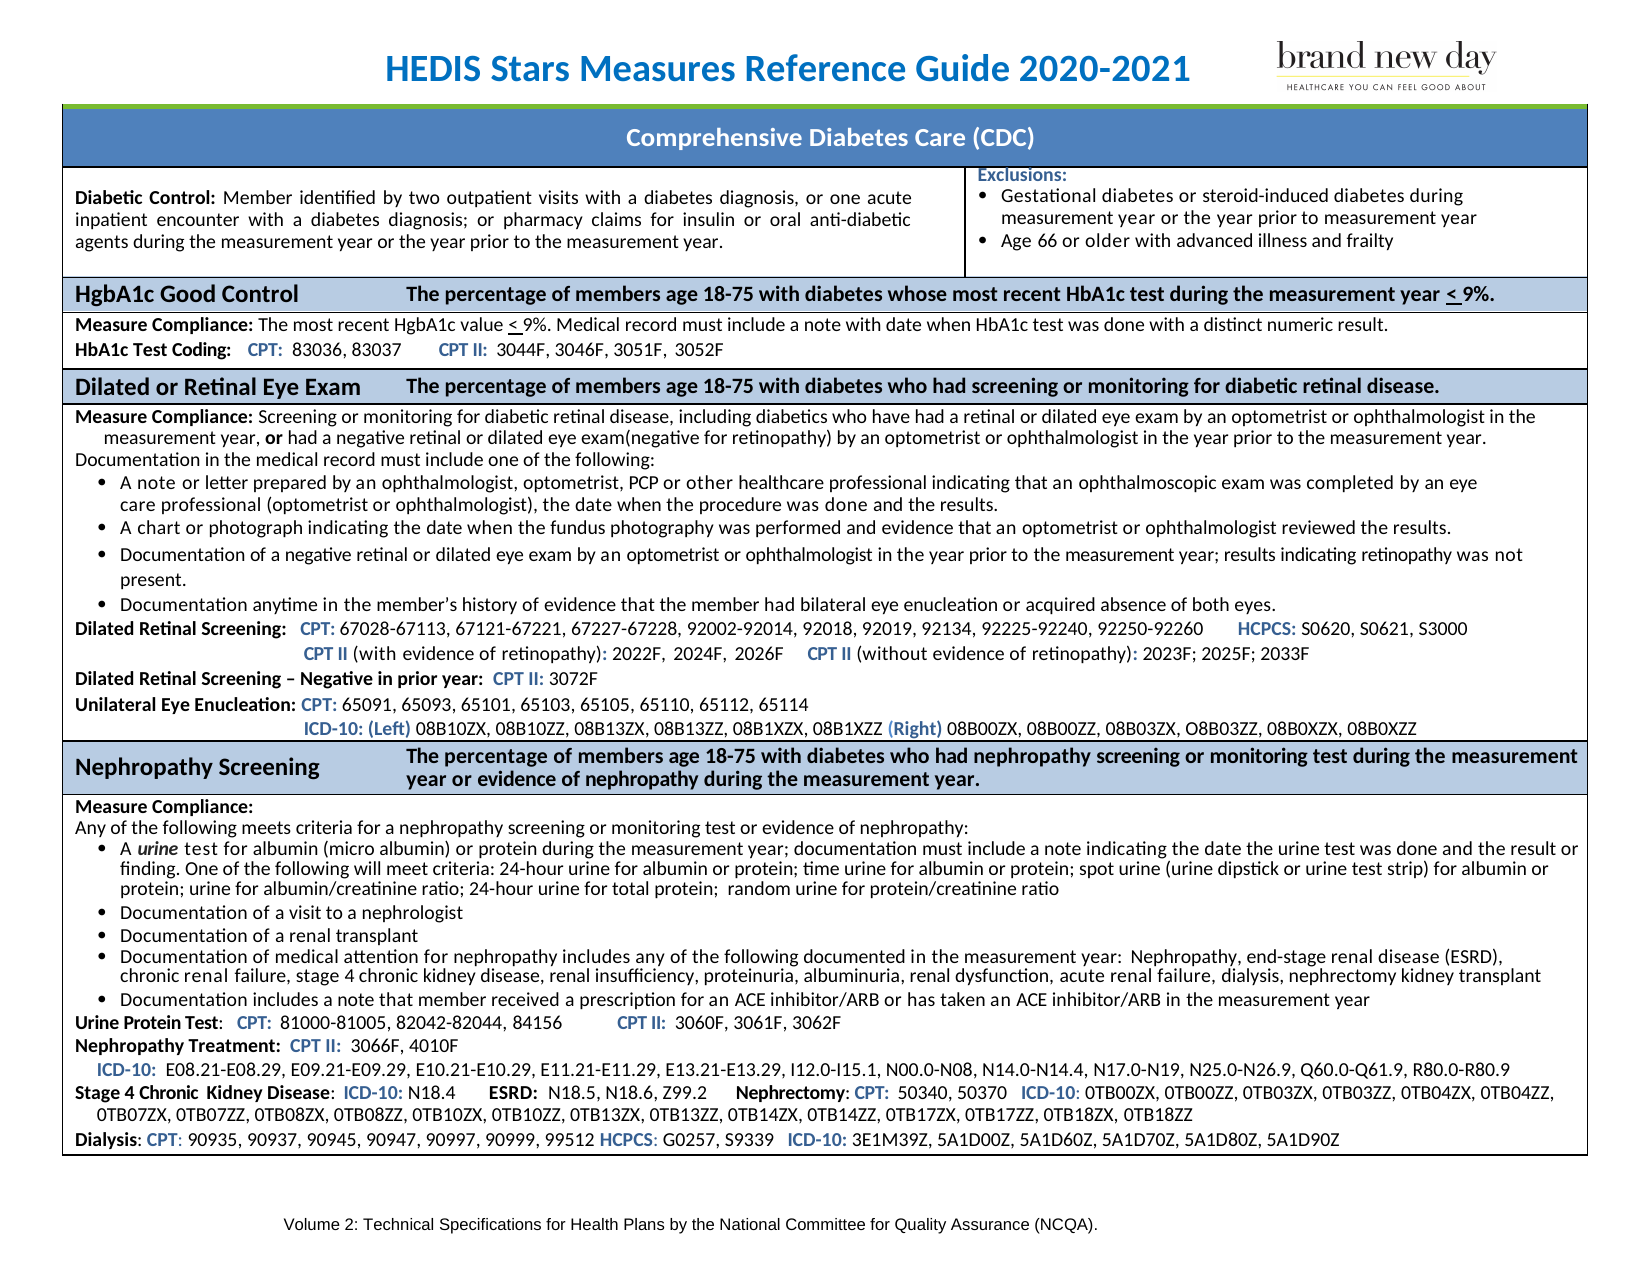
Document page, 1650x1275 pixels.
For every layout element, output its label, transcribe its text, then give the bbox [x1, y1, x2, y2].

table_cell Diabetic Control: Member identified by two outpatient visits with a diabetes diagnosis, or one acute inpatient encounter with a diabetes diagnosis; or pharmacy claims for insulin or oral anti-diabetic agents during the measurement year or the year prior to the measurement year. [63, 168, 964, 276]
picture [1276, 41, 1497, 92]
table_cell The percentage of members age 18-75 with diabetes who had nephropathy screening or monitoring test during the measurement year or evidence of nephropathy during the measurement year. [383, 742, 1587, 794]
table_cell The percentage of members age 18-75 with diabetes whose most recent HbA1c test during the measurement year < 9%. [383, 278, 1587, 311]
table_cell The percentage of members age 18-75 with diabetes who had screening or monitoring for diabetic retinal disease. [383, 370, 1587, 403]
table_cell Nephropathy Screening [63, 742, 383, 794]
table_cell Measure Compliance: Screening or monitoring for diabetic retinal disease, including diabetics who have had a retinal or dilated eye exam by an optometrist or ophthalmologist in the measurement year, or had a negative retinal or dilated eye exam(negative for retinopathy) by an optometrist or ophthalmologist in the year prior to the measurement year. Documentation in the medical record must include one of the following: A note or letter prepared by an ophthalmologist, optometrist, PCP or other healthcare professional indicating that an ophthalmoscopic exam was completed by an eye care professional (optometrist or ophthalmologist), the date when the procedure was done and the results. A chart or photograph indicating the date when the fundus photography was performed and evidence that an optometrist or ophthalmologist reviewed the results. Documentation of a negative retinal or dilated eye exam by an optometrist or ophthalmologist in the year prior to the measurement year; results indicating retinopathy was not present. Documentation anytime in the member’s history of evidence that the member had bilateral eye enucleation or acquired absence of both eyes. Dilated Retinal Screening: CPT: 67028-67113, 67121-67221, 67227-67228, 92002-92014, 92018, 92019, 92134, 92225-92240, 92250-92260 HCPCS: S0620, S0621, S3000 CPT II (with evidence of retinopathy): 2022F, 2024F, 2026F CPT II (without evidence of retinopathy): 2023F; 2025F; 2033F Dilated Retinal Screening – Negative in prior year: CPT II: 3072F Unilateral Eye Enucleation: CPT: 65091, 65093, 65101, 65103, 65105, 65110, 65112, 65114 ICD-10: (Left) 08B10ZX, 08B10ZZ, 08B13ZX, 08B13ZZ, 08B1XZX, 08B1XZZ (Right) 08B00ZX, 08B00ZZ, 08B03ZX, O8B03ZZ, 08B0XZX, 08B0XZZ [63, 405, 1587, 740]
table_cell Exclusions: Gestational diabetes or steroid-induced diabetes during measurement year or the year prior to measurement year Age 66 or older with advanced illness and frailty [966, 168, 1587, 276]
table_cell HgbA1c Good Control [63, 278, 383, 311]
table_cell Measure Compliance: The most recent HgbA1c value < 9%. Medical record must include a note with date when HbA1c test was done with a distinct numeric result. HbA1c Test Coding: CPT: 83036, 83037 CPT II: 3044F, 3046F, 3051F, 3052F [63, 313, 1587, 368]
table_header Comprehensive Diabetes Care (CDC) [63, 109, 1587, 166]
table_cell Dilated or Retinal Eye Exam [63, 370, 383, 403]
table_cell Measure Compliance: Any of the following meets criteria for a nephropathy screening or monitoring test or evidence of nephropathy: A urine test for albumin (micro albumin) or protein during the measurement year; documentation must include a note indicating the date the urine test was done and the result or finding. One of the following will meet criteria: 24-hour urine for albumin or protein; time urine for albumin or protein; spot urine (urine dipstick or urine test strip) for albumin or protein; urine for albumin/creatinine ratio; 24-hour urine for total protein; random urine for protein/creatinine ratio Documentation of a visit to a nephrologist Documentation of a renal transplant Documentation of medical attention for nephropathy includes any of the following documented in the measurement year: Nephropathy, end-stage renal disease (ESRD), chronic renal failure, stage 4 chronic kidney disease, renal insufficiency, proteinuria, albuminuria, renal dysfunction, acute renal failure, dialysis, nephrectomy kidney transplant Documentation includes a note that member received a prescription for an ACE inhibitor/ARB or has taken an ACE inhibitor/ARB in the measurement year Urine Protein Test: CPT: 81000-81005, 82042-82044, 84156 CPT II: 3060F, 3061F, 3062F Nephropathy Treatment: CPT II: 3066F, 4010F ICD-10: E08.21-E08.29, E09.21-E09.29, E10.21-E10.29, E11.21-E11.29, E13.21-E13.29, I12.0-I15.1, N00.0-N08, N14.0-N14.4, N17.0-N19, N25.0-N26.9, Q60.0-Q61.9, R80.0-R80.9 Stage 4 Chronic Kidney Disease: ICD-10: N18.4 ESRD: N18.5, N18.6, Z99.2 Nephrectomy: CPT: 50340, 50370 ICD-10: 0TB00ZX, 0TB00ZZ, 0TB03ZX, 0TB03ZZ, 0TB04ZX, 0TB04ZZ, 0TB07ZX, 0TB07ZZ, 0TB08ZX, 0TB08ZZ, 0TB10ZX, 0TB10ZZ, 0TB13ZX, 0TB13ZZ, 0TB14ZX, 0TB14ZZ, 0TB17ZX, 0TB17ZZ, 0TB18ZX, 0TB18ZZ Dialysis: CPT: 90935, 90937, 90945, 90947, 90997, 90999, 99512 HCPCS: G0257, S9339 ICD-10: 3E1M39Z, 5A1D00Z, 5A1D60Z, 5A1D70Z, 5A1D80Z, 5A1D90Z [63, 795, 1587, 1154]
